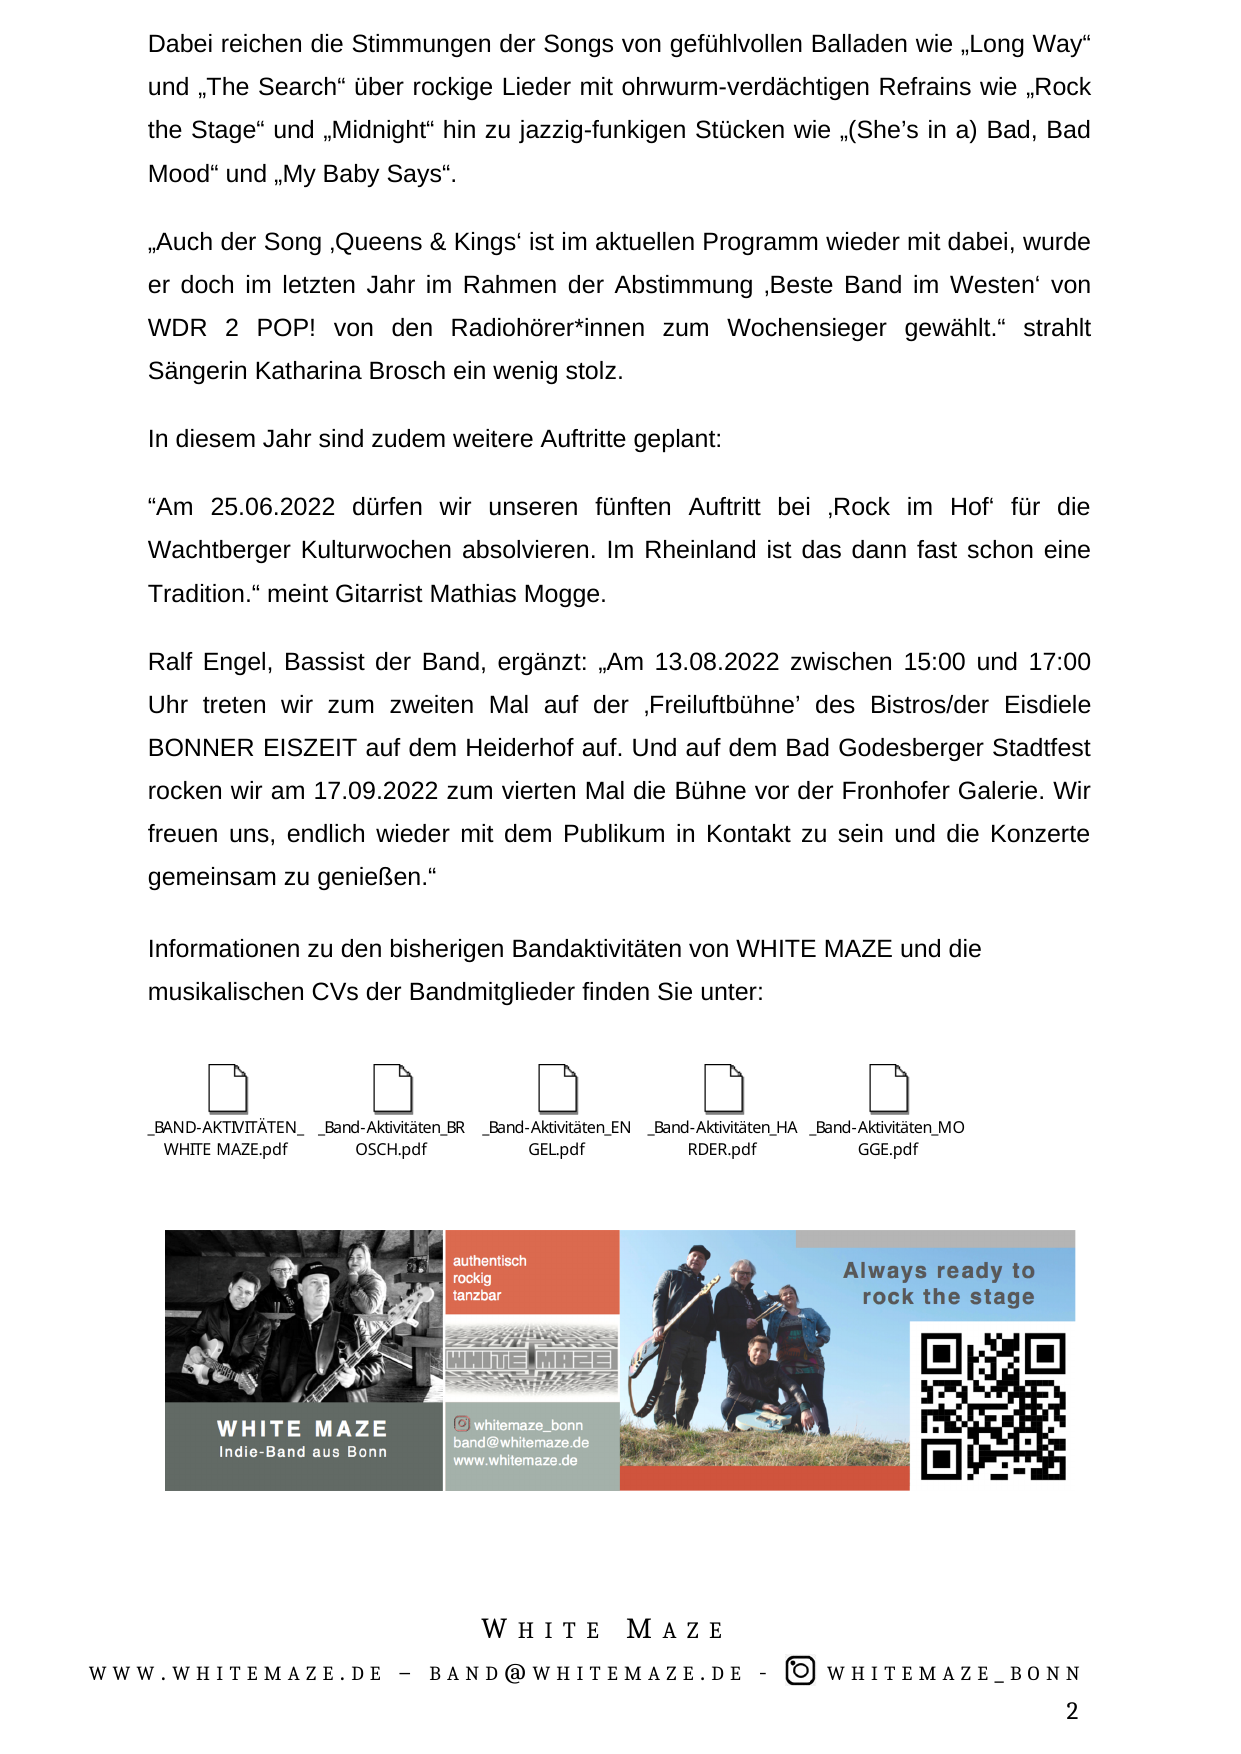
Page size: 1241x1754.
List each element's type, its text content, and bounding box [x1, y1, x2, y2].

picture [785, 1654, 817, 1686]
text Dabei reichen die Stimmungen der Songs von gefühlvollen Balladen wie „Long Way“ und „The Search“ über rockige Lieder mit ohrwurm-verdächtigen Refrains wie „Rock the Stage“ und „Midnight“ hin zu jazzig-funkigen Stücken wie „(She’s in a) Bad, Bad Mood“ und „My Baby Says“. [148, 29, 1093, 187]
picture [165, 1230, 1076, 1491]
text Informationen zu den bisherigen Bandaktivitäten von WHITE MAZE und die musikalischen CVs der Bandmitglieder finden Sie unter: [148, 934, 1093, 1006]
text Ralf Engel, Bassist der Band, ergänzt: „Am 13.08.2022 zwischen 15:00 und 17:00 Uhr treten wir zum zweiten Mal auf der ‚Freiluftbühne’ des Bistros/der Eisdiele BONNER EISZEIT auf dem Heiderhof auf. Und auf dem Bad Godesberger Stadtfest rocken wir am 17.09.2022 zum vierten Mal die Bühne vor der Fronhofer Galerie. Wir freuen uns, endlich wieder mit dem Publikum in Kontakt zu sein und die Konzerte gemeinsam zu genießen.“ [148, 647, 1093, 891]
text “Am 25.06.2022 dürfen wir unseren fünften Auftritt bei ‚Rock im Hof‘ für die Wachtberger Kulturwochen absolvieren. Im Rheinland ist das dann fast schon eine Tradition.“ meint Gitarrist Mathias Mogge. [148, 492, 1093, 607]
text In diesem Jahr sind zudem weitere Auftritte geplant: [148, 424, 1093, 453]
text „Auch der Song ‚Queens & Kings‘ ist im aktuellen Programm wieder mit dabei, wurde er doch im letzten Jahr im Rahmen der Abstimmung ‚Beste Band im Westen‘ von WDR 2 POP! von den Radiohörer*innen zum Wochensieger gewählt.“ strahlt Sängerin Katharina Brosch ein wenig stolz. [148, 227, 1093, 385]
